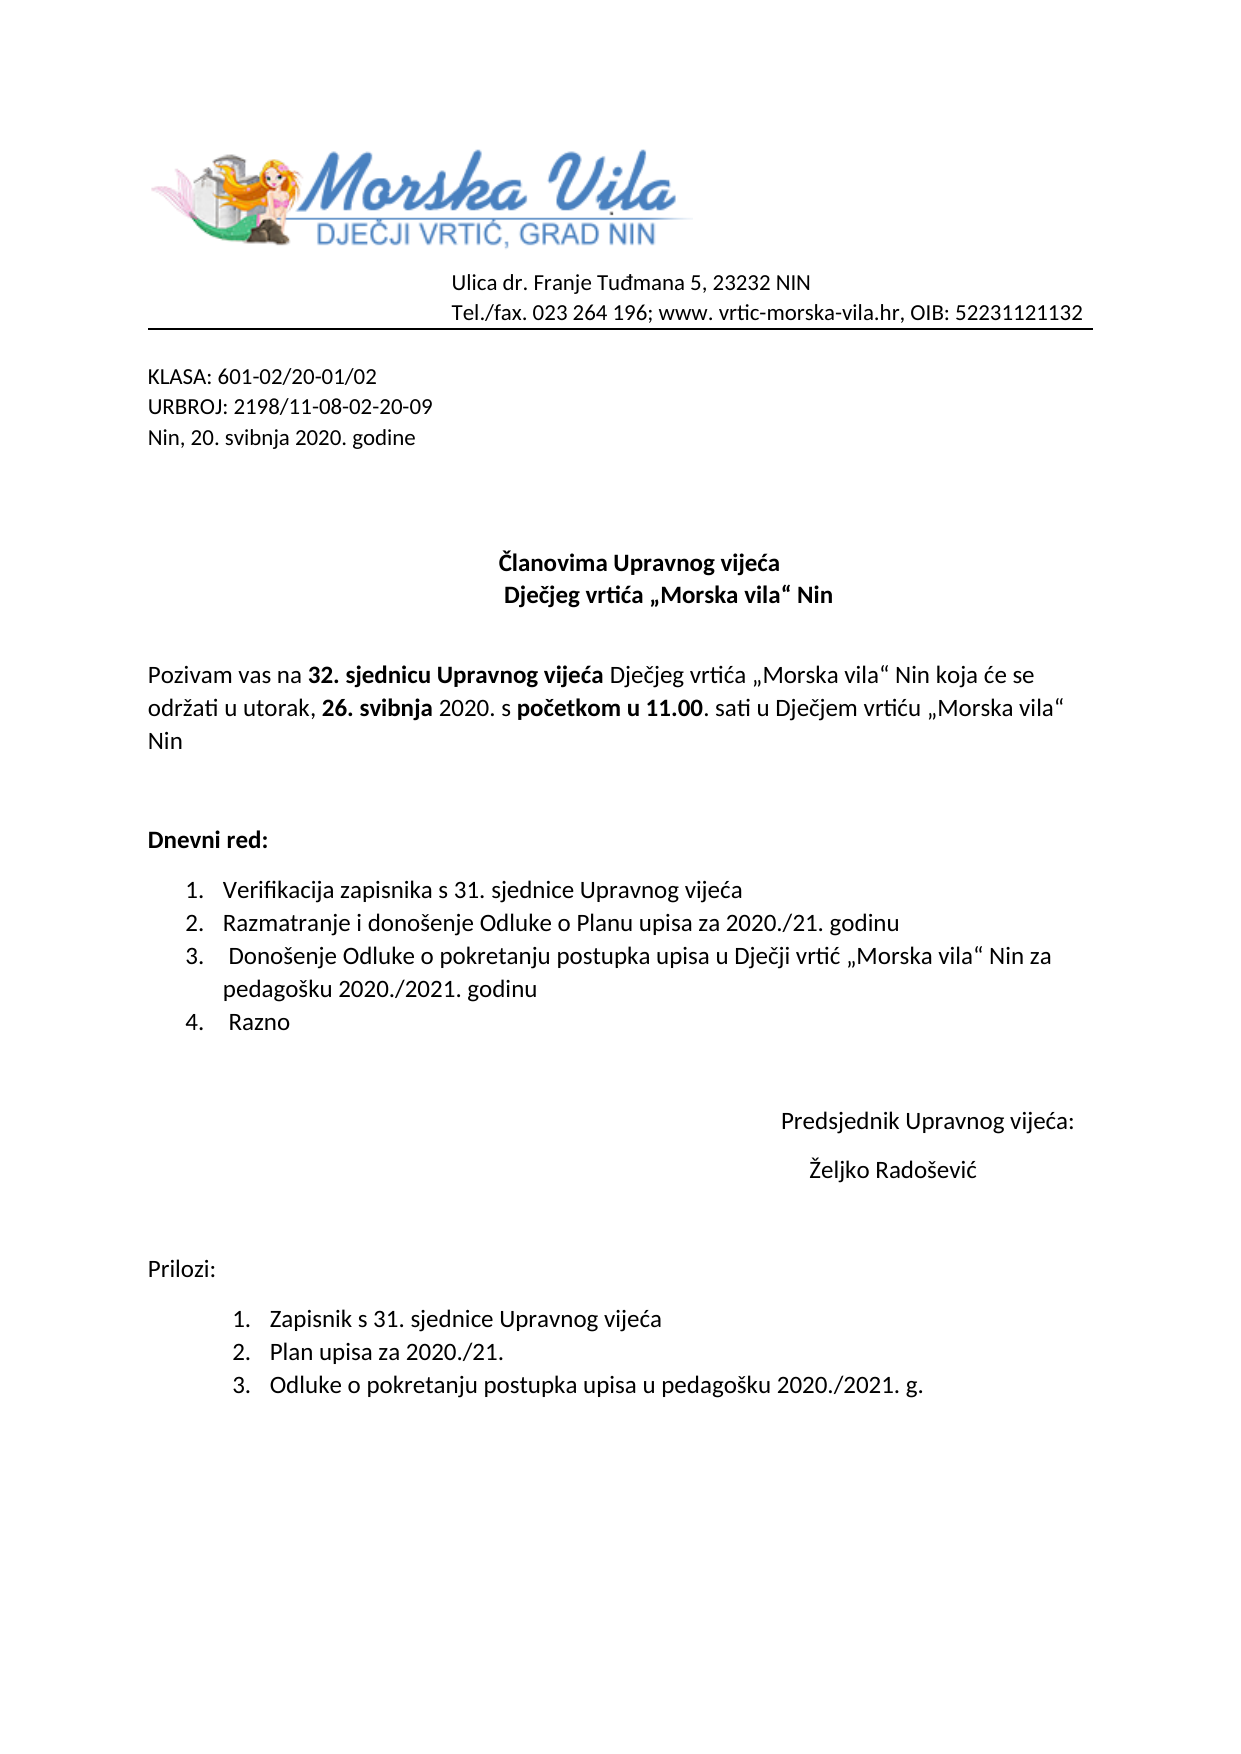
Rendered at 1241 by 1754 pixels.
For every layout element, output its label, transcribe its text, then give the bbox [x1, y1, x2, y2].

text Dnevni red: [148, 824, 1093, 855]
text KLASA: 601-02/20-01/02 [148, 362, 1093, 390]
list Plan upisa za 2020./21. [232, 1336, 1093, 1367]
text Članovima Upravnog vijeća [148, 547, 1093, 577]
list Odluke o pokretanju postupka upisa u pedagošku 2020./2021. g. [232, 1369, 1093, 1399]
text Ulica dr. Franje Tuđmana 5, 23232 NIN [148, 268, 1093, 296]
text Nin, 20. svibnja 2020. godine [148, 423, 1093, 451]
list Razmatranje i donošenje Odluke o Planu upisa za 2020./21. godinu [185, 907, 1093, 937]
text Predsjednik Upravnog vijeća: [148, 1105, 1093, 1135]
list Razno [185, 1006, 1093, 1036]
text Dječjeg vrtića „Morska vila“ Nin [148, 579, 1093, 610]
list Donošenje Odluke o pokretanju postupka upisa u Dječji vrtić „Morska vila“ Nin za pedagošku 2020./2021. godinu [185, 940, 1093, 1003]
text Željko Radošević [148, 1154, 1093, 1185]
text Pozivam vas na 32. sjednicu Upravnog vijeća Dječjeg vrtića „Morska vila“ Nin koja će se održati u utorak, 26. svibnja 2020. s početkom u 11.00. sati u Dječjem vrtiću „Morska vila“ Nin [148, 659, 1093, 756]
list Verifikacija zapisnika s 31. sjednice Upravnog vijeća [185, 874, 1093, 904]
text Tel./fax. 023 264 196; www. vrtic-morska-vila.hr, OIB: 52231121132 [148, 298, 1093, 328]
picture [147, 147, 693, 250]
list Zapisnik s 31. sjednice Upravnog vijeća [232, 1303, 1093, 1334]
text Prilozi: [148, 1253, 1093, 1284]
text URBROJ: 2198/11-08-02-20-09 [148, 392, 1093, 421]
